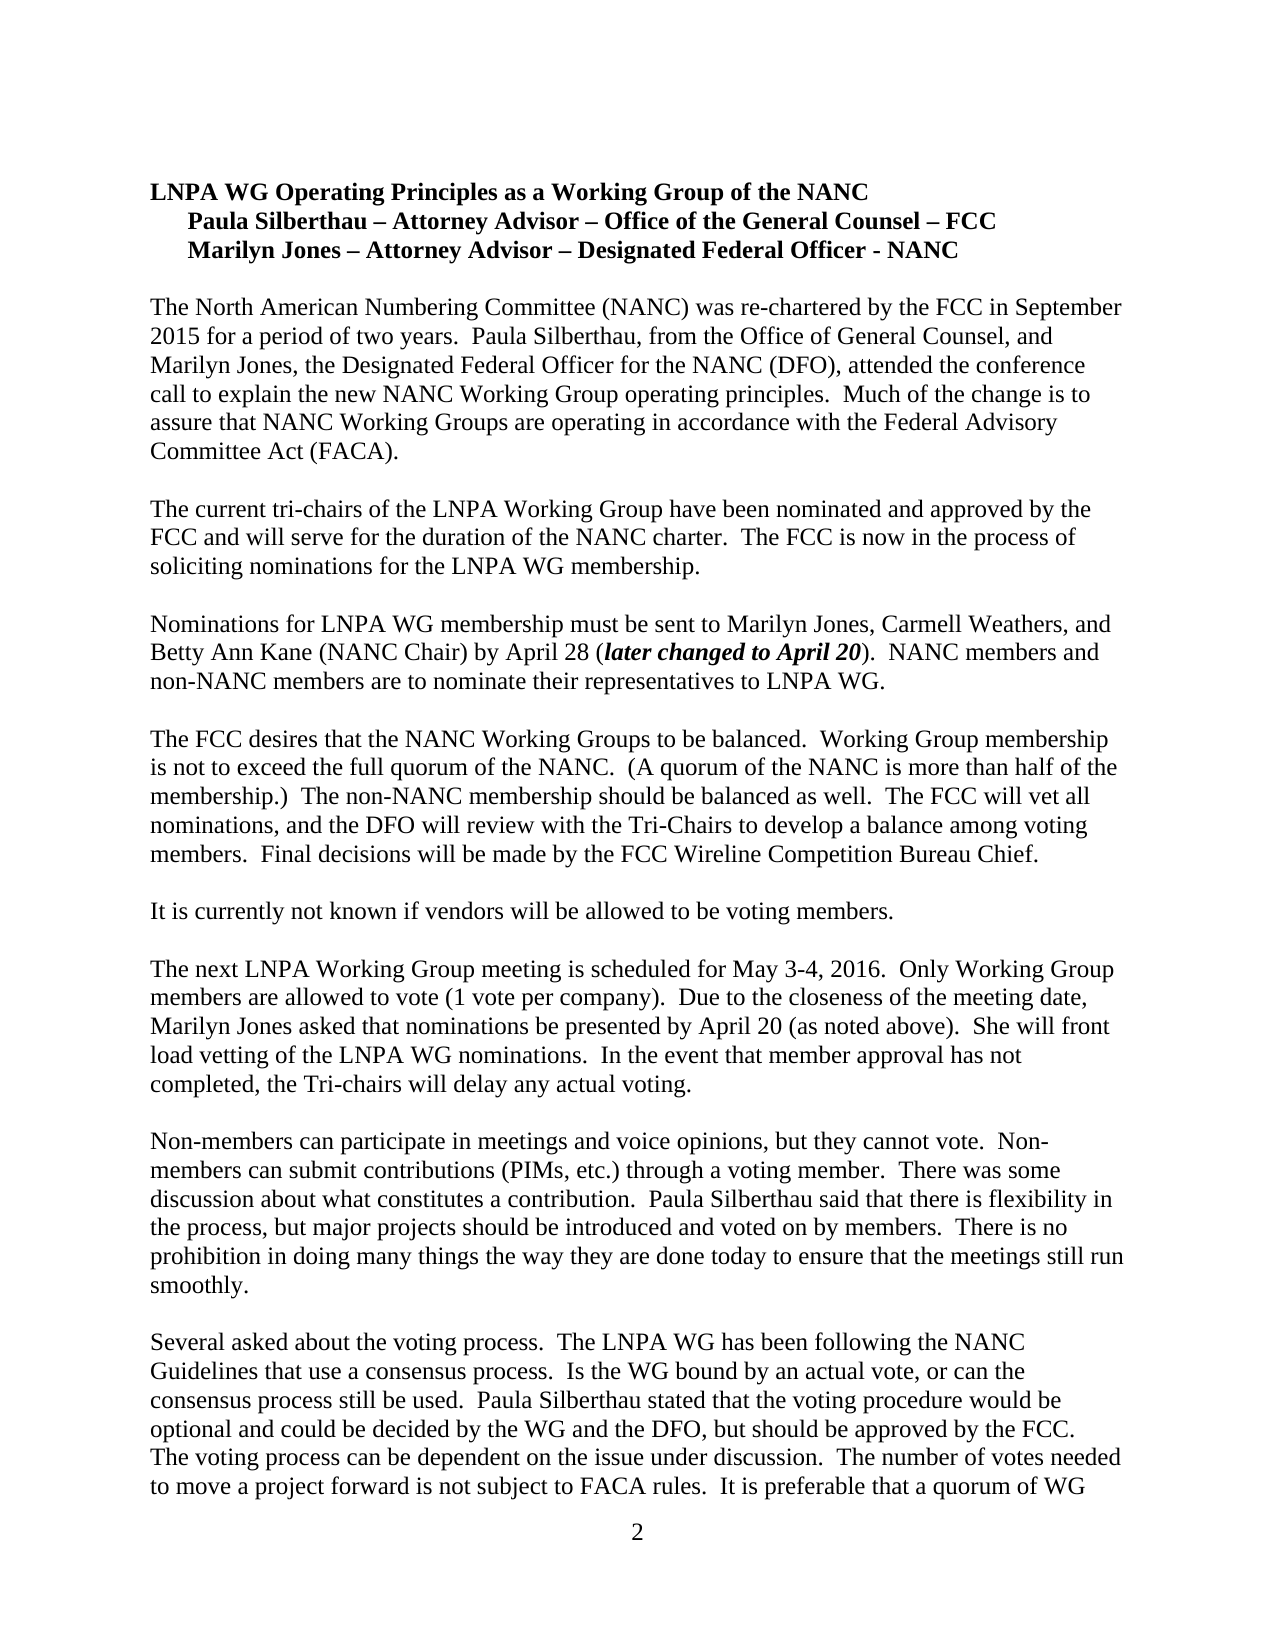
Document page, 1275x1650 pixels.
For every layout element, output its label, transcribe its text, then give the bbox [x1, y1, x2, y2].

text Nominations for LNPA WG membership must be sent to Marilyn Jones, Carmell Weathers, and Betty Ann Kane (NANC Chair) by April 28 (later changed to April 20). NANC members and non-NANC members are to nominate their representatives to LNPA WG. [150, 609, 1125, 695]
text It is currently not known if vendors will be allowed to be voting members. [150, 896, 1125, 925]
text The FCC desires that the NANC Working Groups to be balanced. Working Group membership is not to exceed the full quorum of the NANC. (A quorum of the NANC is more than half of the membership.) The non-NANC membership should be balanced as well. The FCC will vet all nominations, and the DFO will review with the Tri-Chairs to develop a balance among voting members. Final decisions will be made by the FCC Wireline Competition Bureau Chief. [150, 724, 1125, 867]
text LNPA WG Operating Principles as a Working Group of the NANC [150, 177, 1125, 206]
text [150, 1327, 1125, 1500]
text Non-members can participate in meetings and voice opinions, but they cannot vote. Non-members can submit contributions (PIMs, etc.) through a voting member. There was some discussion about what constitutes a contribution. Paula Silberthau said that there is flexibility in the process, but major projects should be introduced and voted on by members. There is no prohibition in doing many things the way they are done today to ensure that the meetings still run smoothly. [150, 1126, 1125, 1299]
text The North American Numbering Committee (NANC) was re-chartered by the FCC in September 2015 for a period of two years. Paula Silberthau, from the Office of General Counsel, and Marilyn Jones, the Designated Federal Officer for the NANC (DFO), attended the conference call to explain the new NANC Working Group operating principles. Much of the change is to assure that NANC Working Groups are operating in accordance with the Federal Advisory Committee Act (FACA). [150, 292, 1125, 465]
text Paula Silberthau – Attorney Advisor – Office of the General Counsel – FCC [187, 206, 1125, 235]
text The next LNPA Working Group meeting is scheduled for May 3-4, 2016. Only Working Group members are allowed to vote (1 vote per company). Due to the closeness of the meeting date, Marilyn Jones asked that nominations be presented by April 20 (as noted above). She will front load vetting of the LNPA WG nominations. In the event that member approval has not completed, the Tri-chairs will delay any actual voting. [150, 954, 1125, 1097]
text The current tri-chairs of the LNPA Working Group have been nominated and approved by the FCC and will serve for the duration of the NANC charter. The FCC is now in the process of soliciting nominations for the LNPA WG membership. [150, 494, 1125, 580]
text Marilyn Jones – Attorney Advisor – Designated Federal Officer - NANC [187, 235, 1125, 264]
